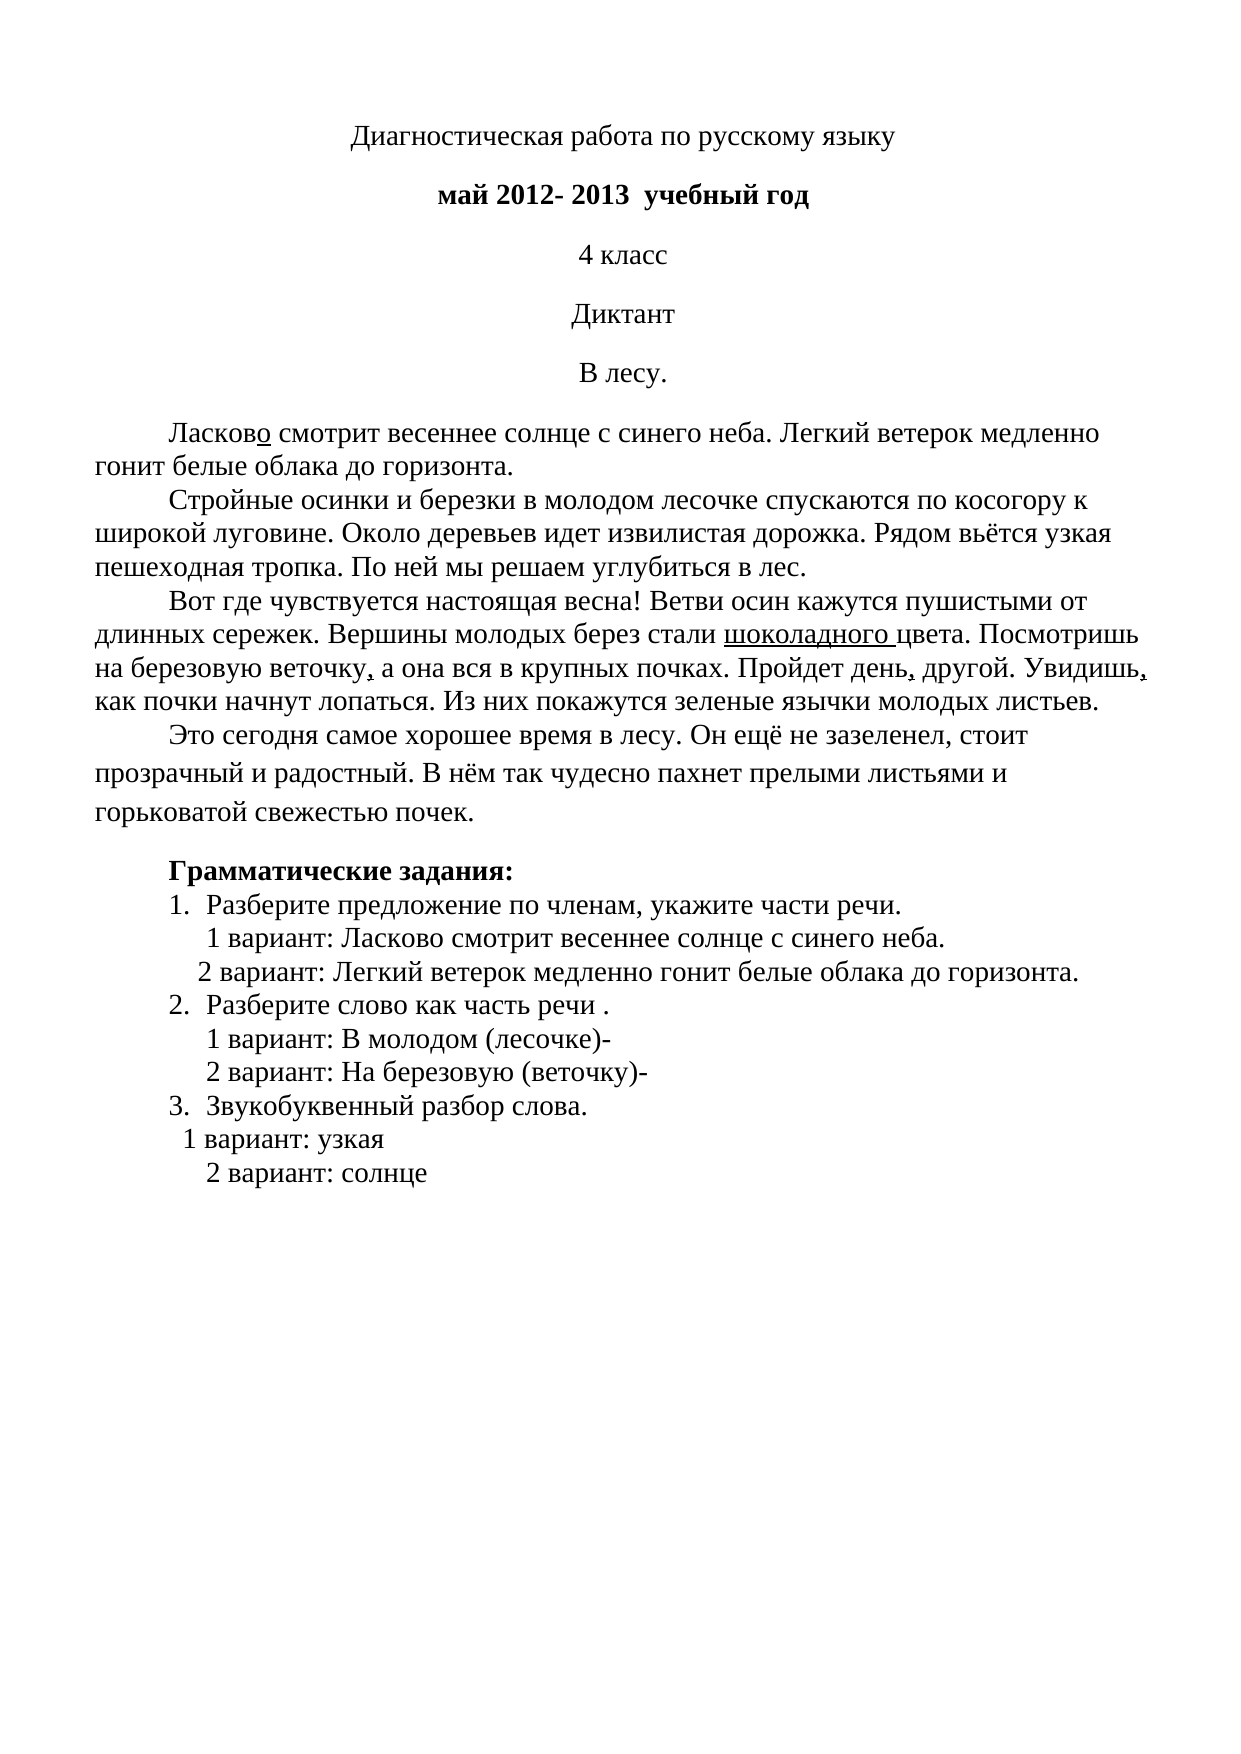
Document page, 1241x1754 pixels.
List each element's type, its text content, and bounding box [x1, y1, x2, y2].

text Ласково смотрит весеннее солнце с синего неба. Легкий ветерок медленно гонит белые облака до горизонта. [94, 415, 1152, 482]
list 1 вариант: В молодом (лесочке)- [206, 1021, 1152, 1054]
list Звукобуквенный разбор слова. [168, 1088, 1152, 1122]
text Грамматические задания: [94, 853, 1152, 887]
text Диктант [94, 296, 1152, 330]
text 2 вариант: Легкий ветерок медленно гонит белые облака до горизонта. [168, 954, 1152, 987]
text Это сегодня самое хорошее время в лесу. Он ещё не зазеленел, стоит прозрачный и радостный. В нём так чудесно пахнет прелыми листьями и горьковатой свежестью почек. [94, 717, 1152, 827]
text Диагностическая работа по русскому языку [94, 118, 1152, 152]
text май 2012- 2013 учебный год [94, 177, 1152, 211]
text В лесу. [94, 356, 1152, 389]
list Разберите предложение по членам, укажите части речи. [168, 887, 1152, 920]
text Стройные осинки и березки в молодом лесочке спускаются по косогору к широкой луговине. Около деревьев идет извилистая дорожка. Рядом вьётся узкая пешеходная тропка. По ней мы решаем углубиться в лес. [94, 482, 1152, 583]
text 1 вариант: узкая [94, 1122, 1152, 1155]
text 4 класс [94, 237, 1152, 270]
list Разберите слово как часть речи . [168, 987, 1152, 1021]
text 1 вариант: Ласково смотрит весеннее солнце с синего неба. [206, 920, 1152, 954]
text Вот где чувствуется настоящая весна! Ветви осин кажутся пушистыми от длинных сережек. Вершины молодых берез стали шоколадного цвета. Посмотришь на березовую веточку, а она вся в крупных почках. Пройдет день, другой. Увидишь, как почки начнут лопаться. Из них покажутся зеленые язычки молодых листьев. [94, 583, 1152, 717]
list 2 вариант: солнце [206, 1155, 1152, 1189]
list 2 вариант: На березовую (веточку)- [206, 1054, 1152, 1088]
